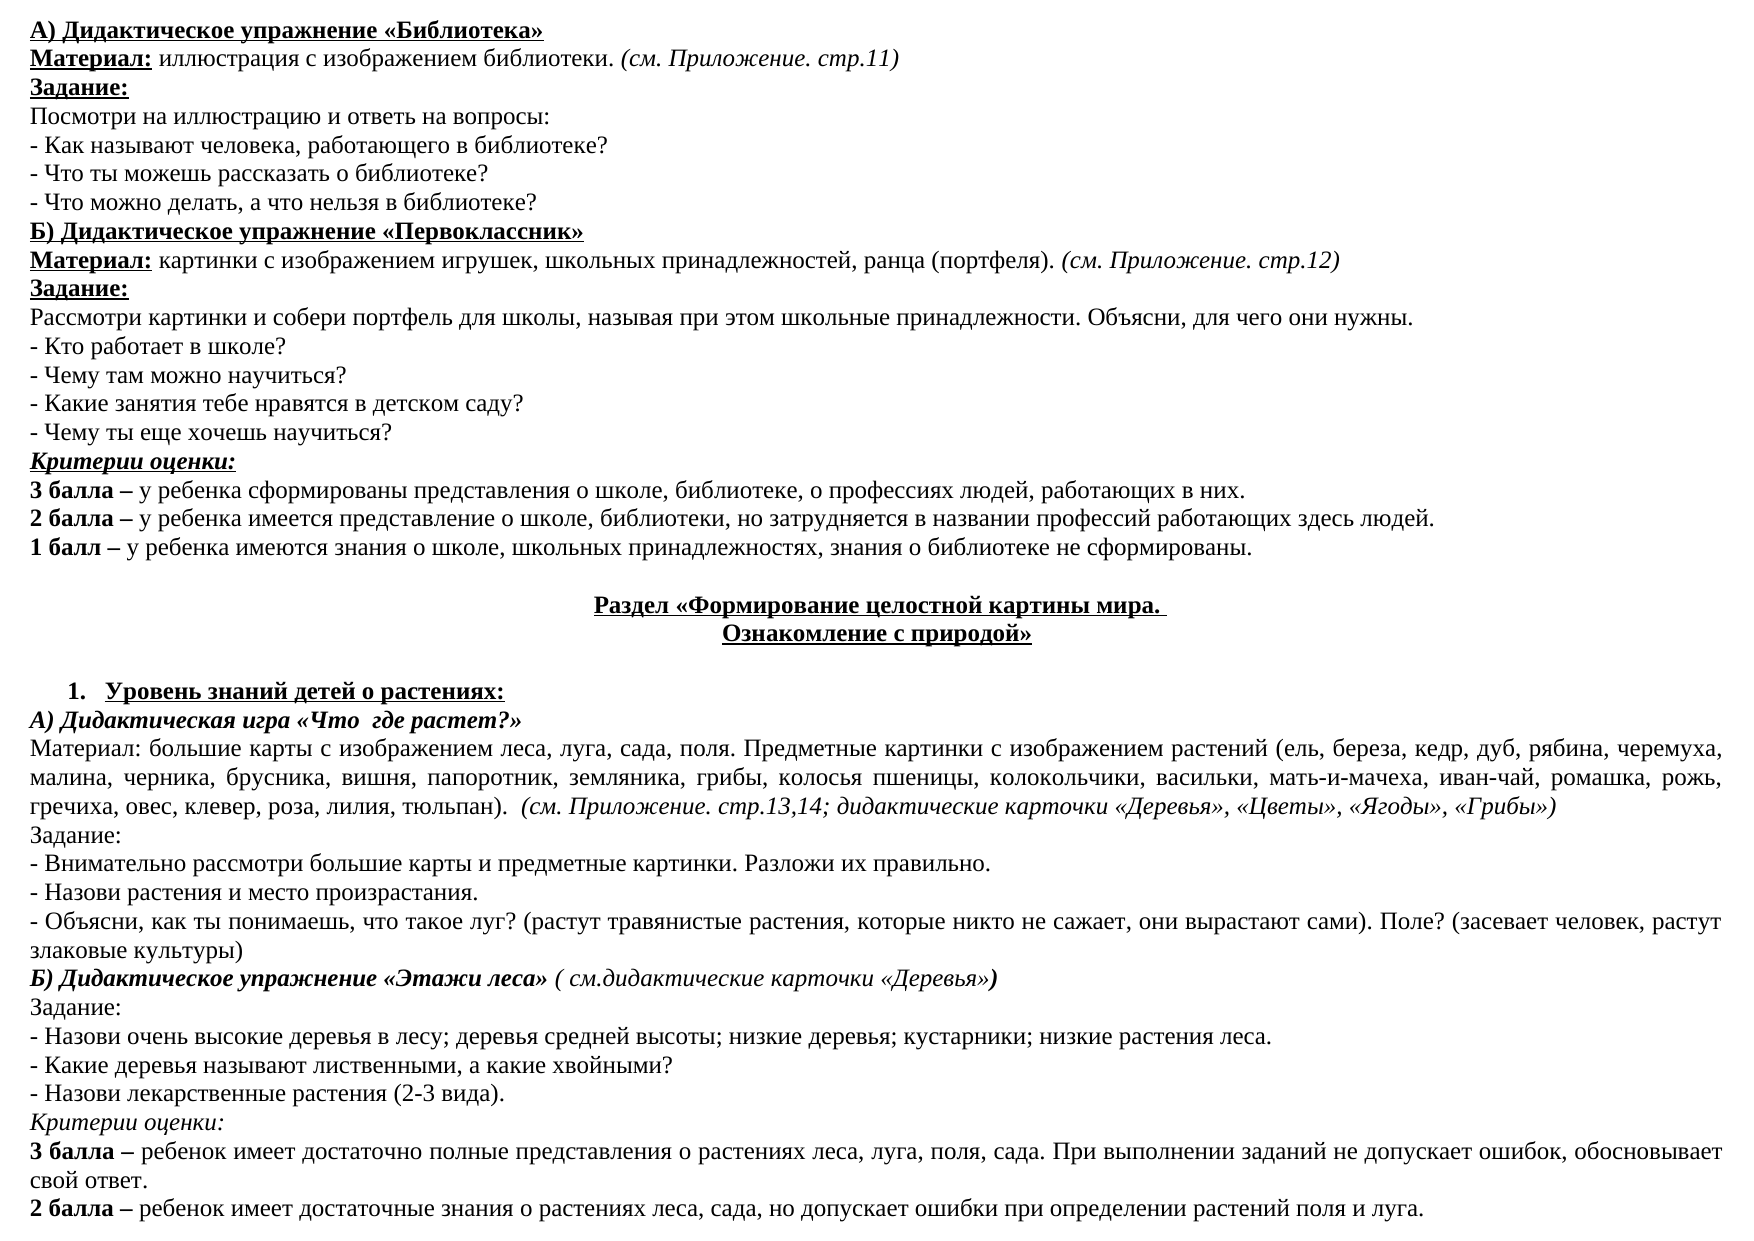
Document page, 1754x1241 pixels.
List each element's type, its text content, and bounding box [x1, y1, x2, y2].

text Материал: большие карты с изображением леса, луга, сада, поля. Предметные картинки с изображением растений (ель, береза, кедр, дуб, рябина, черемуха, малина, черника, брусника, вишня, папоротник, земляника, грибы, колосья пшеницы, колокольчики, васильки, мать-и-мачеха, иван-чай, ромашка, рожь, гречиха, овес, клевер, роза, лилия, тюльпан). (см. Приложение. стр.13,14; дидактические карточки «Деревья», «Цветы», «Ягоды», «Грибы») [29, 733, 1724, 820]
text Раздел «Формирование целостной картины мира. [29, 590, 1724, 618]
text - Назови лекарственные растения (2-3 вида). [29, 1078, 1724, 1107]
text Задание: [29, 992, 1724, 1021]
text 3 балла – у ребенка сформированы представления о школе, библиотеке, о профессиях людей, работающих в них. [29, 475, 1724, 503]
text - Назови очень высокие деревья в лесу; деревья средней высоты; низкие деревья; кустарники; низкие растения леса. [29, 1021, 1724, 1050]
text Посмотри на иллюстрацию и ответь на вопросы: [29, 101, 1724, 130]
text Б) Дидактическое упражнение «Первоклассник» [29, 216, 1724, 245]
text 3 балла – ребенок имеет достаточно полные представления о растениях леса, луга, поля, сада. При выполнении заданий не допускает ошибок, обосновывает свой ответ. [29, 1136, 1724, 1193]
text 2 балла – ребенок имеет достаточные знания о растениях леса, сада, но допускает ошибки при определении растений поля и луга. [29, 1193, 1724, 1222]
text - Кто работает в школе? [29, 331, 1724, 360]
text Материал: иллюстрация с изображением библиотеки. (см. Приложение. стр.11) [29, 43, 1724, 72]
text А) Дидактическое упражнение «Библиотека» [29, 15, 1724, 43]
text Задание: [29, 820, 1724, 848]
list Уровень знаний детей о растениях: [67, 676, 1724, 705]
text 2 балла – у ребенка имеется представление о школе, библиотеки, но затрудняется в названии профессий работающих здесь людей. [29, 503, 1724, 532]
text Критерии оценки: [29, 446, 1724, 475]
text Б) Дидактическое упражнение «Этажи леса» ( см.дидактические карточки «Деревья») [29, 963, 1724, 992]
text - Какие деревья называют лиственными, а какие хвойными? [29, 1050, 1724, 1078]
text - Что можно делать, а что нельзя в библиотеке? [29, 187, 1724, 216]
text 1 балл – у ребенка имеются знания о школе, школьных принадлежностях, знания о библиотеке не сформированы. [29, 532, 1724, 561]
text Рассмотри картинки и собери портфель для школы, называя при этом школьные принадлежности. Объясни, для чего они нужны. [29, 302, 1724, 331]
text Задание: [29, 273, 1724, 302]
text Материал: картинки с изображением игрушек, школьных принадлежностей, ранца (портфеля). (см. Приложение. стр.12) [29, 245, 1724, 273]
text - Что ты можешь рассказать о библиотеке? [29, 158, 1724, 187]
text - Чему ты еще хочешь научиться? [29, 417, 1724, 446]
text А) Дидактическая игра «Что где растет?» [29, 705, 1724, 733]
text Критерии оценки: [29, 1107, 1724, 1136]
text - Чему там можно научиться? [29, 360, 1724, 388]
text - Назови растения и место произрастания. [29, 877, 1724, 906]
text - Объясни, как ты понимаешь, что такое луг? (растут травянистые растения, которые никто не сажает, они вырастают сами). Поле? (засевает человек, растут злаковые культуры) [29, 906, 1724, 963]
text - Внимательно рассмотри большие карты и предметные картинки. Разложи их правильно. [29, 848, 1724, 877]
text Задание: [29, 72, 1724, 101]
text Ознакомление с природой» [29, 618, 1724, 647]
text - Как называют человека, работающего в библиотеке? [29, 130, 1724, 158]
text - Какие занятия тебе нравятся в детском саду? [29, 388, 1724, 417]
